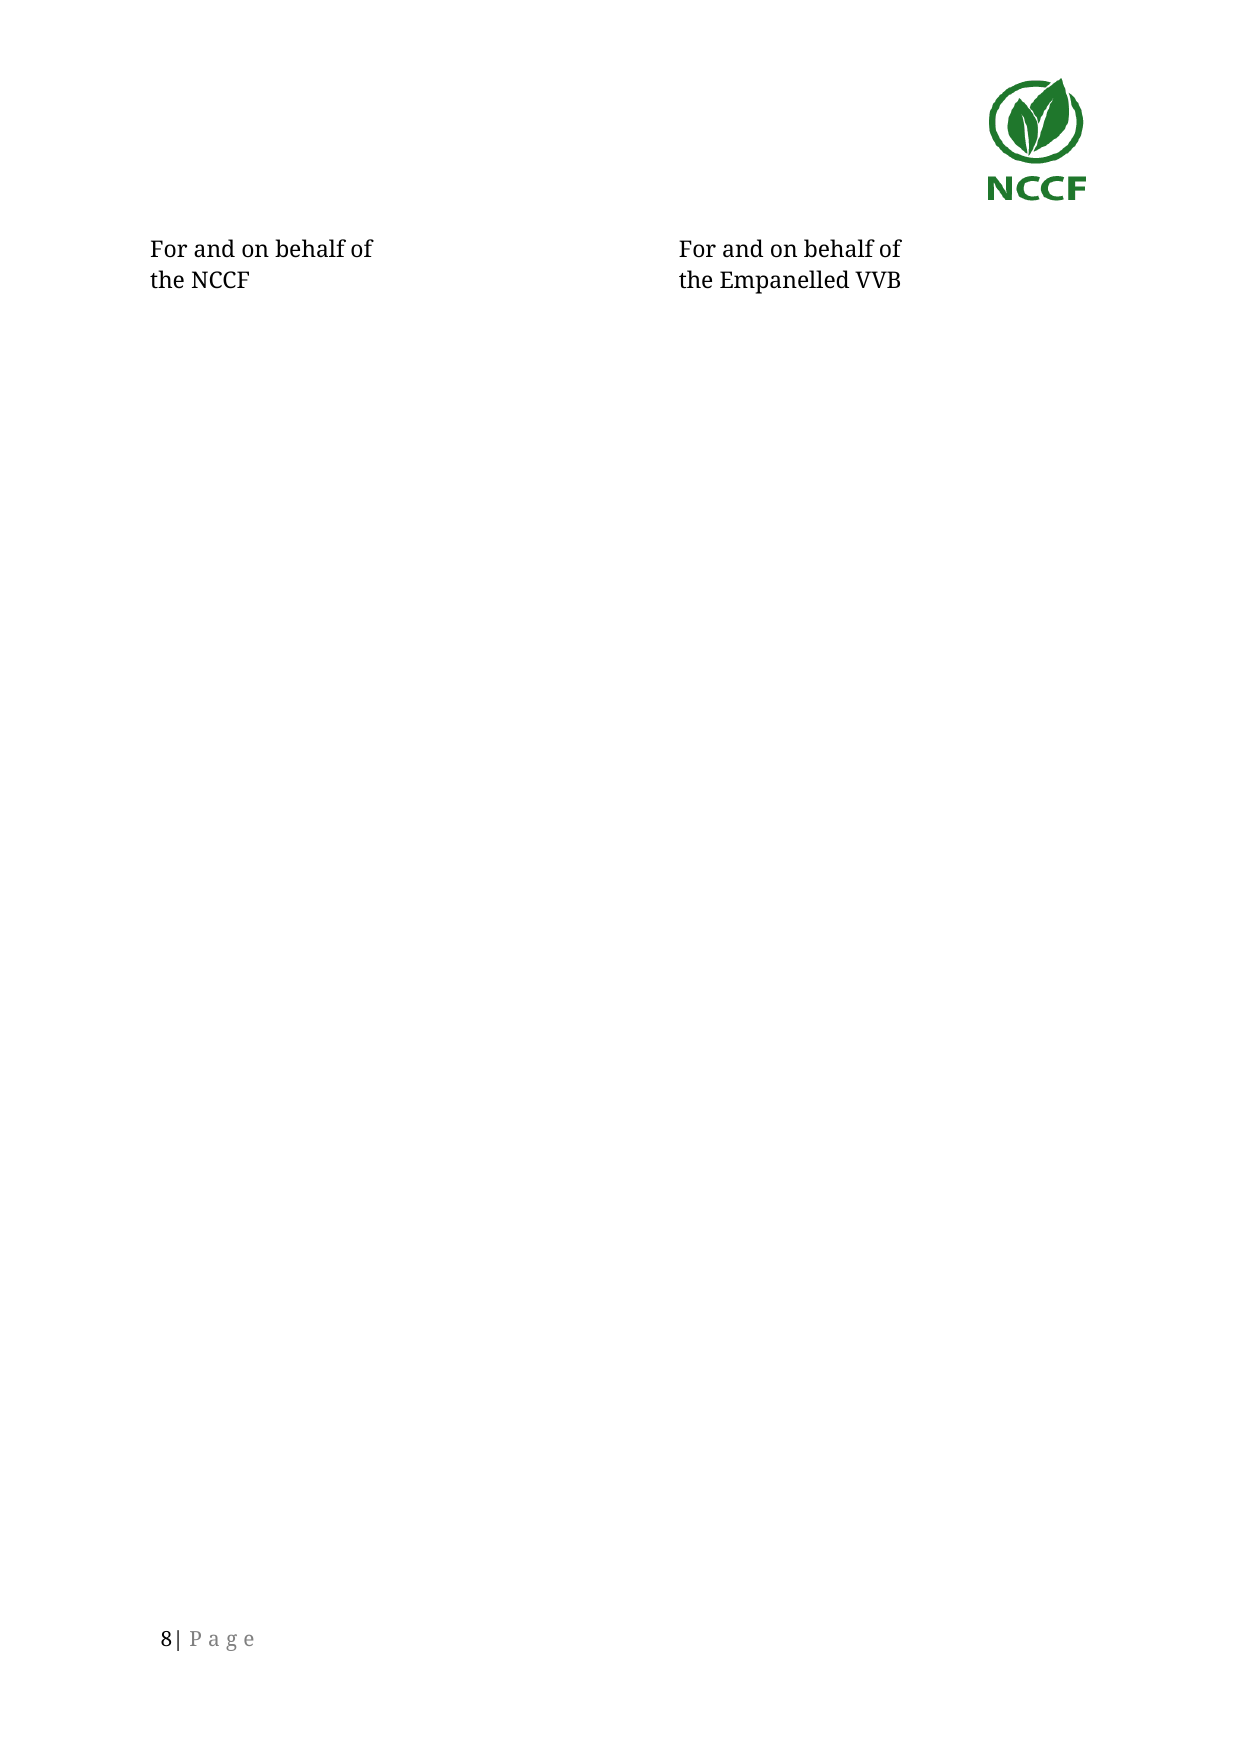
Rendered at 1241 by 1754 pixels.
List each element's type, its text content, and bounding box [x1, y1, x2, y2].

text For and on behalf of For and on behalf of the NCCF the Empanelled VVB [150, 233, 1090, 295]
picture [977, 73, 1091, 205]
